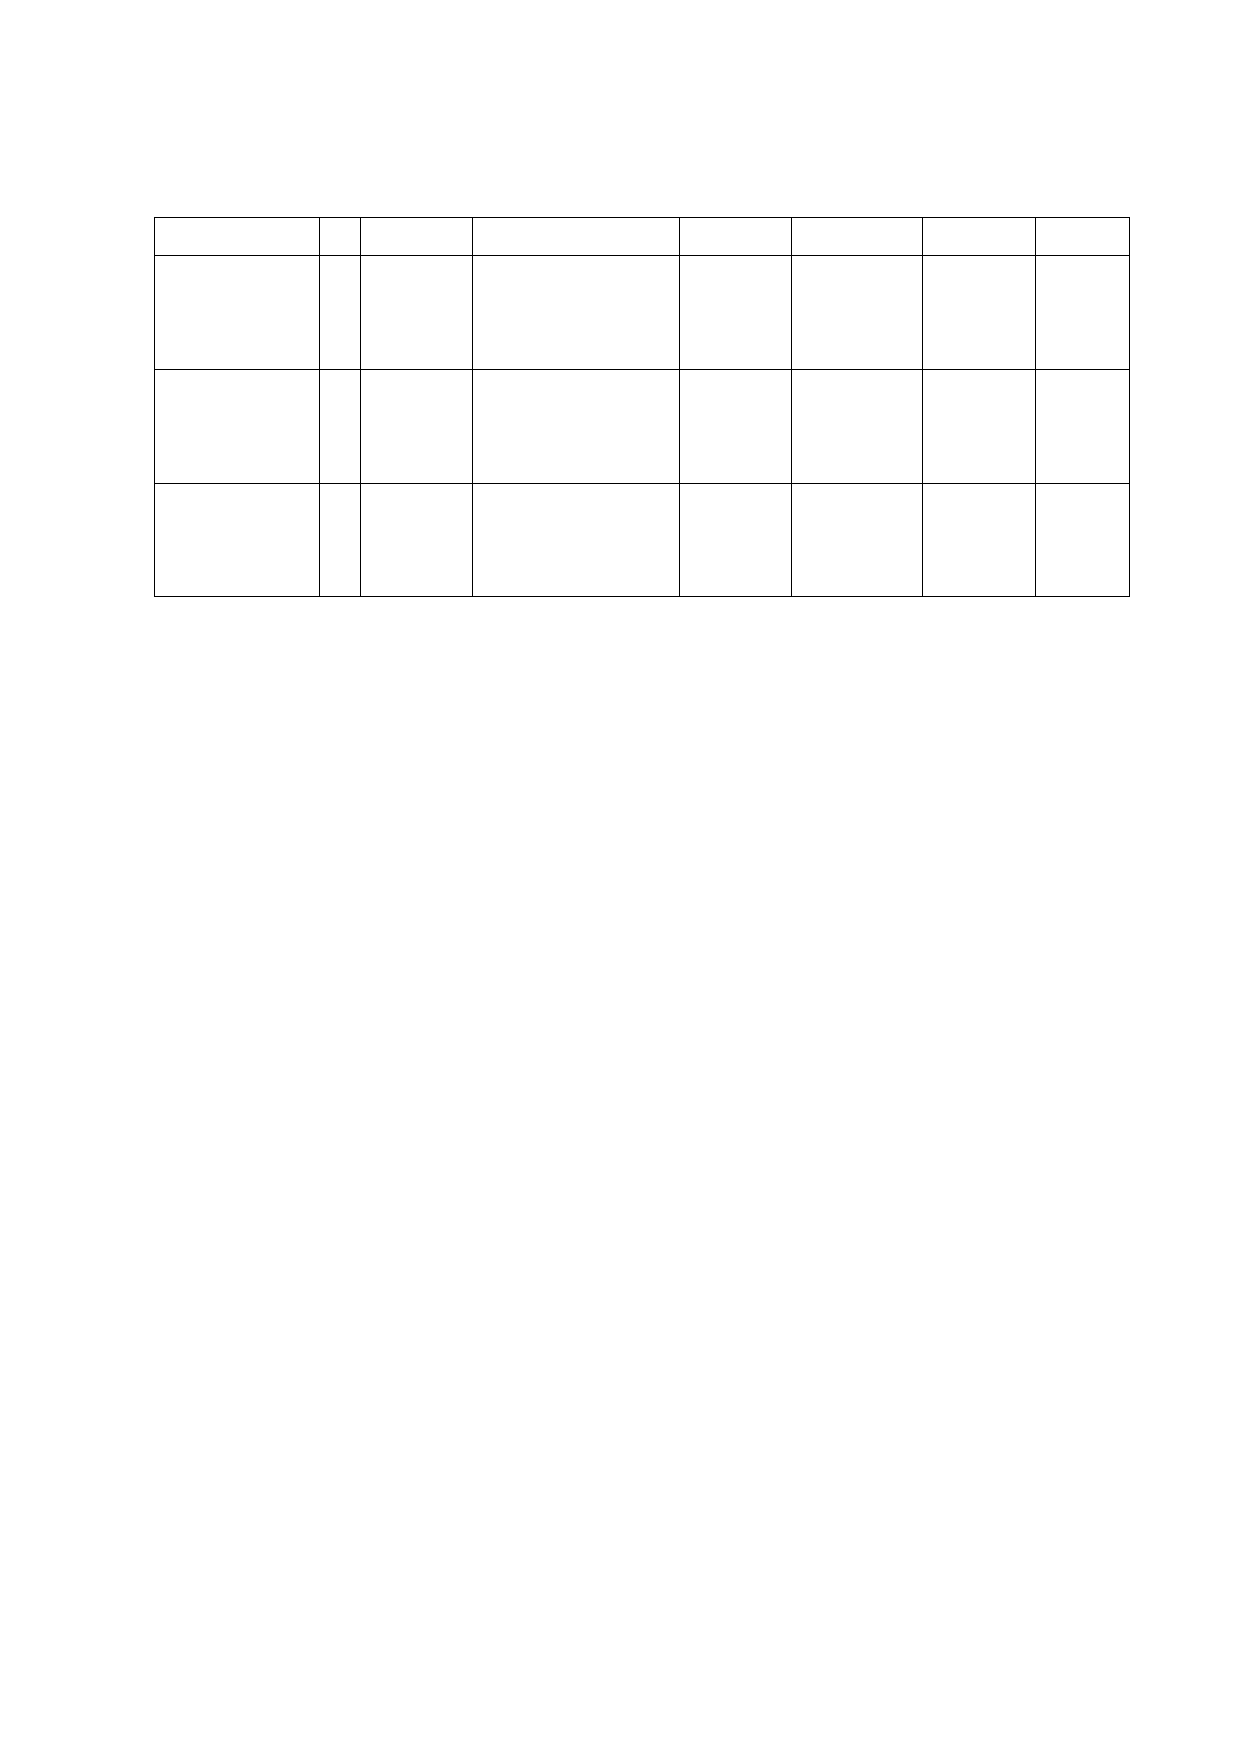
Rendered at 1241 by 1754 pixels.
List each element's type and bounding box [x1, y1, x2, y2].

table_cell [361, 484, 472, 596]
table_cell [320, 484, 360, 596]
table_cell [923, 256, 1035, 369]
table_cell [320, 218, 360, 255]
table_cell [680, 370, 791, 482]
table_cell [1036, 256, 1129, 369]
table_cell [155, 218, 319, 255]
table_cell [361, 218, 472, 255]
table_cell [320, 370, 360, 482]
table_cell [473, 218, 679, 255]
table_cell [473, 370, 679, 482]
table_cell [923, 484, 1035, 596]
table_cell [361, 256, 472, 369]
table_cell [473, 256, 679, 369]
table_cell [923, 218, 1035, 255]
table_cell [923, 370, 1035, 482]
table_cell [792, 256, 922, 369]
table_cell [155, 256, 319, 369]
table_cell [320, 256, 360, 369]
table_cell [1036, 218, 1129, 255]
table_cell [155, 370, 319, 482]
table_cell [680, 218, 791, 255]
table_cell [361, 370, 472, 482]
table_cell [680, 256, 791, 369]
table_cell [792, 370, 922, 482]
table_cell [792, 218, 922, 255]
table_cell [792, 484, 922, 596]
table_cell [1036, 370, 1129, 482]
table_cell [155, 484, 319, 596]
table_cell [1036, 484, 1129, 596]
table_cell [680, 484, 791, 596]
table_cell [473, 484, 679, 596]
